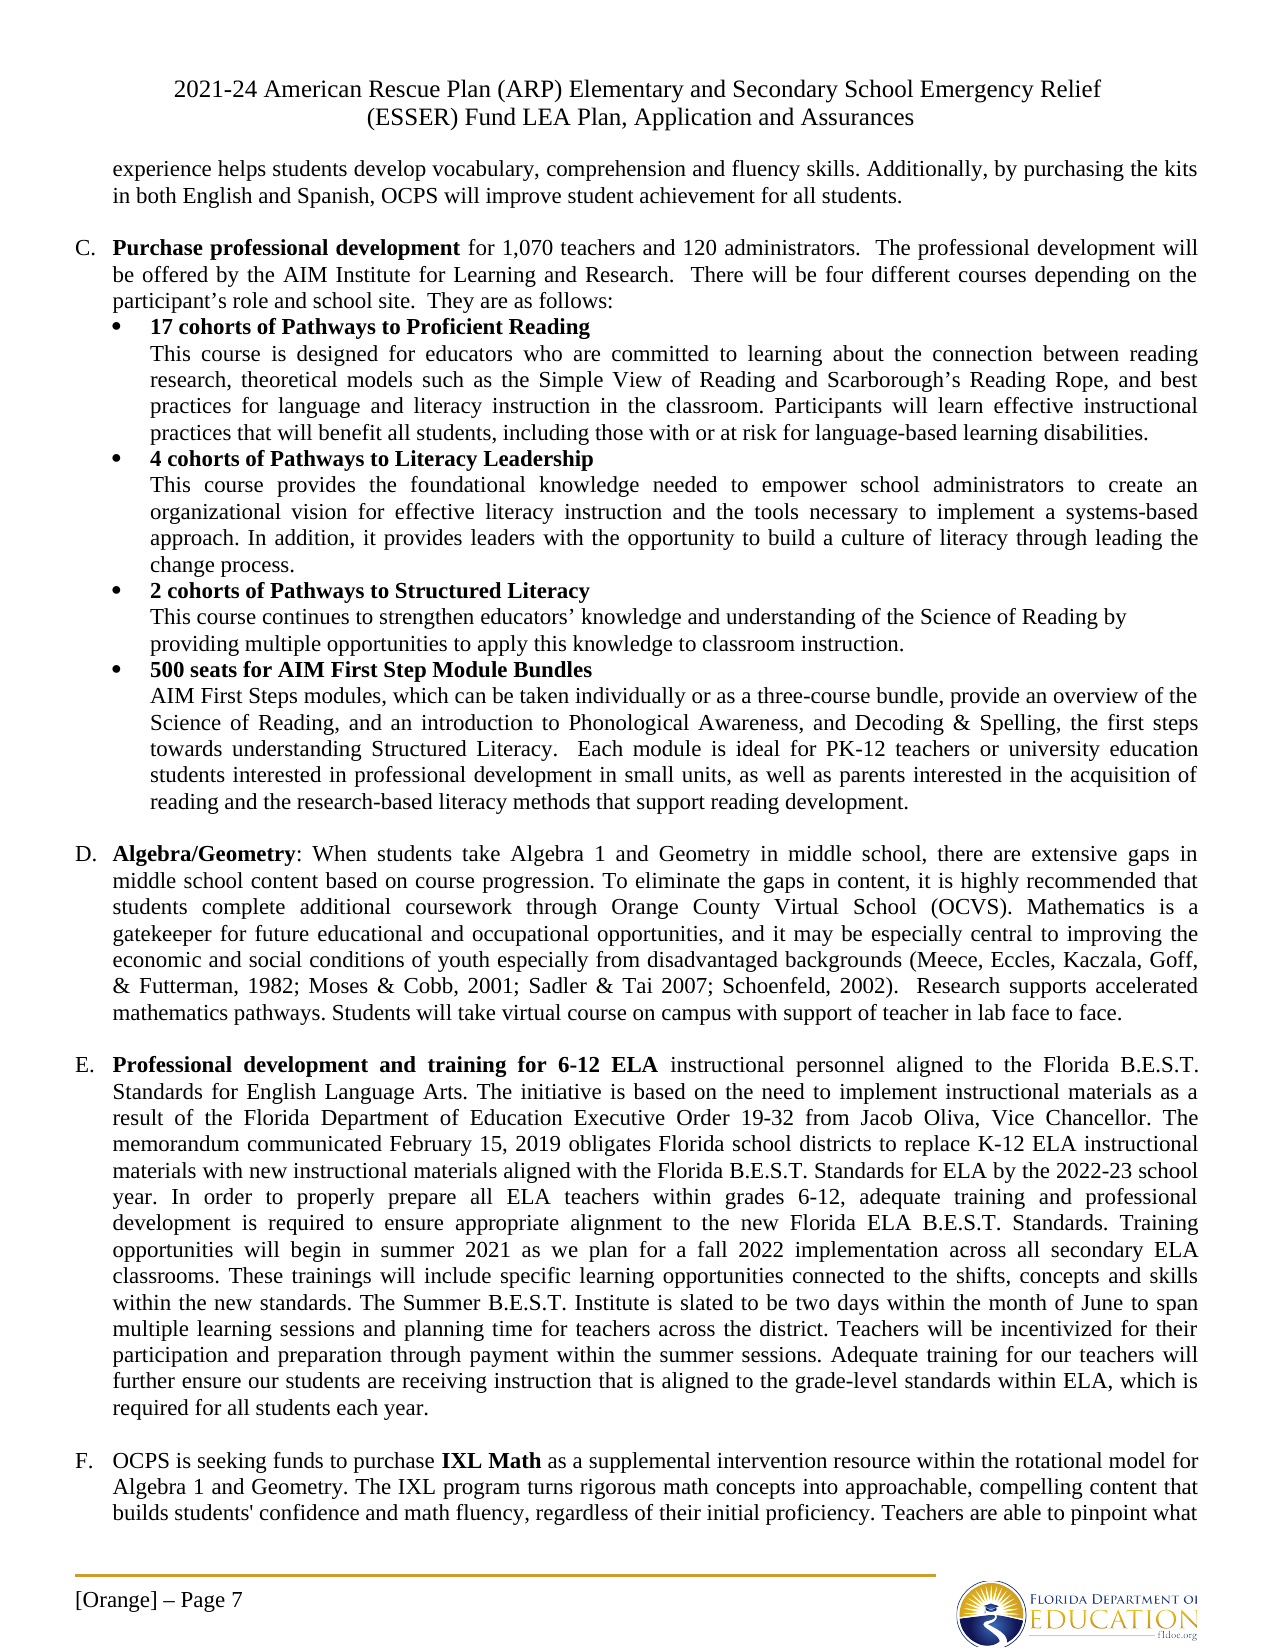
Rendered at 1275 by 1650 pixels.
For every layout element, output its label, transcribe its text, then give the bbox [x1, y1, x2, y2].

list 2 cohorts of Pathways to Structured Literacy [112, 577, 1200, 603]
list Professional development and training for 6-12 ELA instructional personnel aligned to the Florida B.E.S.T. Standards for English Language Arts. The initiative is based on the need to implement instructional materials as a result of the Florida Department of Education Executive Order 19-32 from Jacob Oliva, Vice Chancellor. The memorandum communicated February 15, 2019 obligates Florida school districts to replace K-12 ELA instructional materials with new instructional materials aligned with the Florida B.E.S.T. Standards for ELA by the 2022-23 school year. In order to properly prepare all ELA teachers within grades 6-12, adequate training and professional development is required to ensure appropriate alignment to the new Florida ELA B.E.S.T. Standards. Training opportunities will begin in summer 2021 as we plan for a fall 2022 implementation across all secondary ELA classrooms. These trainings will include specific learning opportunities connected to the shifts, concepts and skills within the new standards. The Summer B.E.S.T. Institute is slated to be two days within the month of June to span multiple learning sessions and planning time for teachers across the district. Teachers will be incentivized for their participation and preparation through payment within the summer sessions. Adequate training for our teachers will further ensure our students are receiving instruction that is aligned to the grade-level standards within ELA, which is required for all students each year. [75, 1051, 1200, 1420]
list Algebra/Geometry: When students take Algebra 1 and Geometry in middle school, there are extensive gaps in middle school content based on course progression. To eliminate the gaps in content, it is highly recommended that students complete additional coursework through Orange County Virtual School (OCVS). Mathematics is a gatekeeper for future educational and occupational opportunities, and it may be especially central to improving the economic and social conditions of youth especially from disadvantaged backgrounds (Meece, Eccles, Kaczala, Goff, & Futterman, 1982; Moses & Cobb, 2001; Sadler & Tai 2007; Schoenfeld, 2002). Research supports accelerated mathematics pathways. Students will take virtual course on campus with support of teacher in lab face to face. [75, 841, 1200, 1025]
picture [956, 1581, 1197, 1647]
list This course provides the foundational knowledge needed to empower school administrators to create an organizational vision for effective literacy instruction and the tools necessary to implement a systems-based approach. In addition, it provides leaders with the opportunity to build a culture of literacy through leading the change process. [150, 472, 1200, 577]
list Purchase professional development for 1,070 teachers and 120 administrators. The professional development will be offered by the AIM Institute for Learning and Research. There will be four different courses depending on the participant’s role and school site. They are as follows: [75, 234, 1200, 313]
list 500 seats for AIM First Step Module Bundles [112, 656, 1200, 682]
list 17 cohorts of Pathways to Proficient Reading [112, 313, 1200, 340]
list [75, 1447, 1200, 1526]
list 4 cohorts of Pathways to Literacy Leadership [112, 445, 1200, 472]
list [75, 155, 1200, 208]
list AIM First Steps modules, which can be taken individually or as a three-course bundle, provide an overview of the Science of Reading, and an introduction to Phonological Awareness, and Decoding & Spelling, the first steps towards understanding Structured Literacy. Each module is ideal for PK-12 teachers or university education students interested in professional development in small units, as well as parents interested in the acquisition of reading and the research-based literacy methods that support reading development. [150, 682, 1200, 814]
list This course continues to strengthen educators’ knowledge and understanding of the Science of Reading by providing multiple opportunities to apply this knowledge to classroom instruction. [150, 603, 1200, 656]
list This course is designed for educators who are committed to learning about the connection between reading research, theoretical models such as the Simple View of Reading and Scarborough’s Reading Rope, and best practices for language and literacy instruction in the classroom. Participants will learn effective instructional practices that will benefit all students, including those with or at risk for language-based learning disabilities. [150, 340, 1200, 445]
